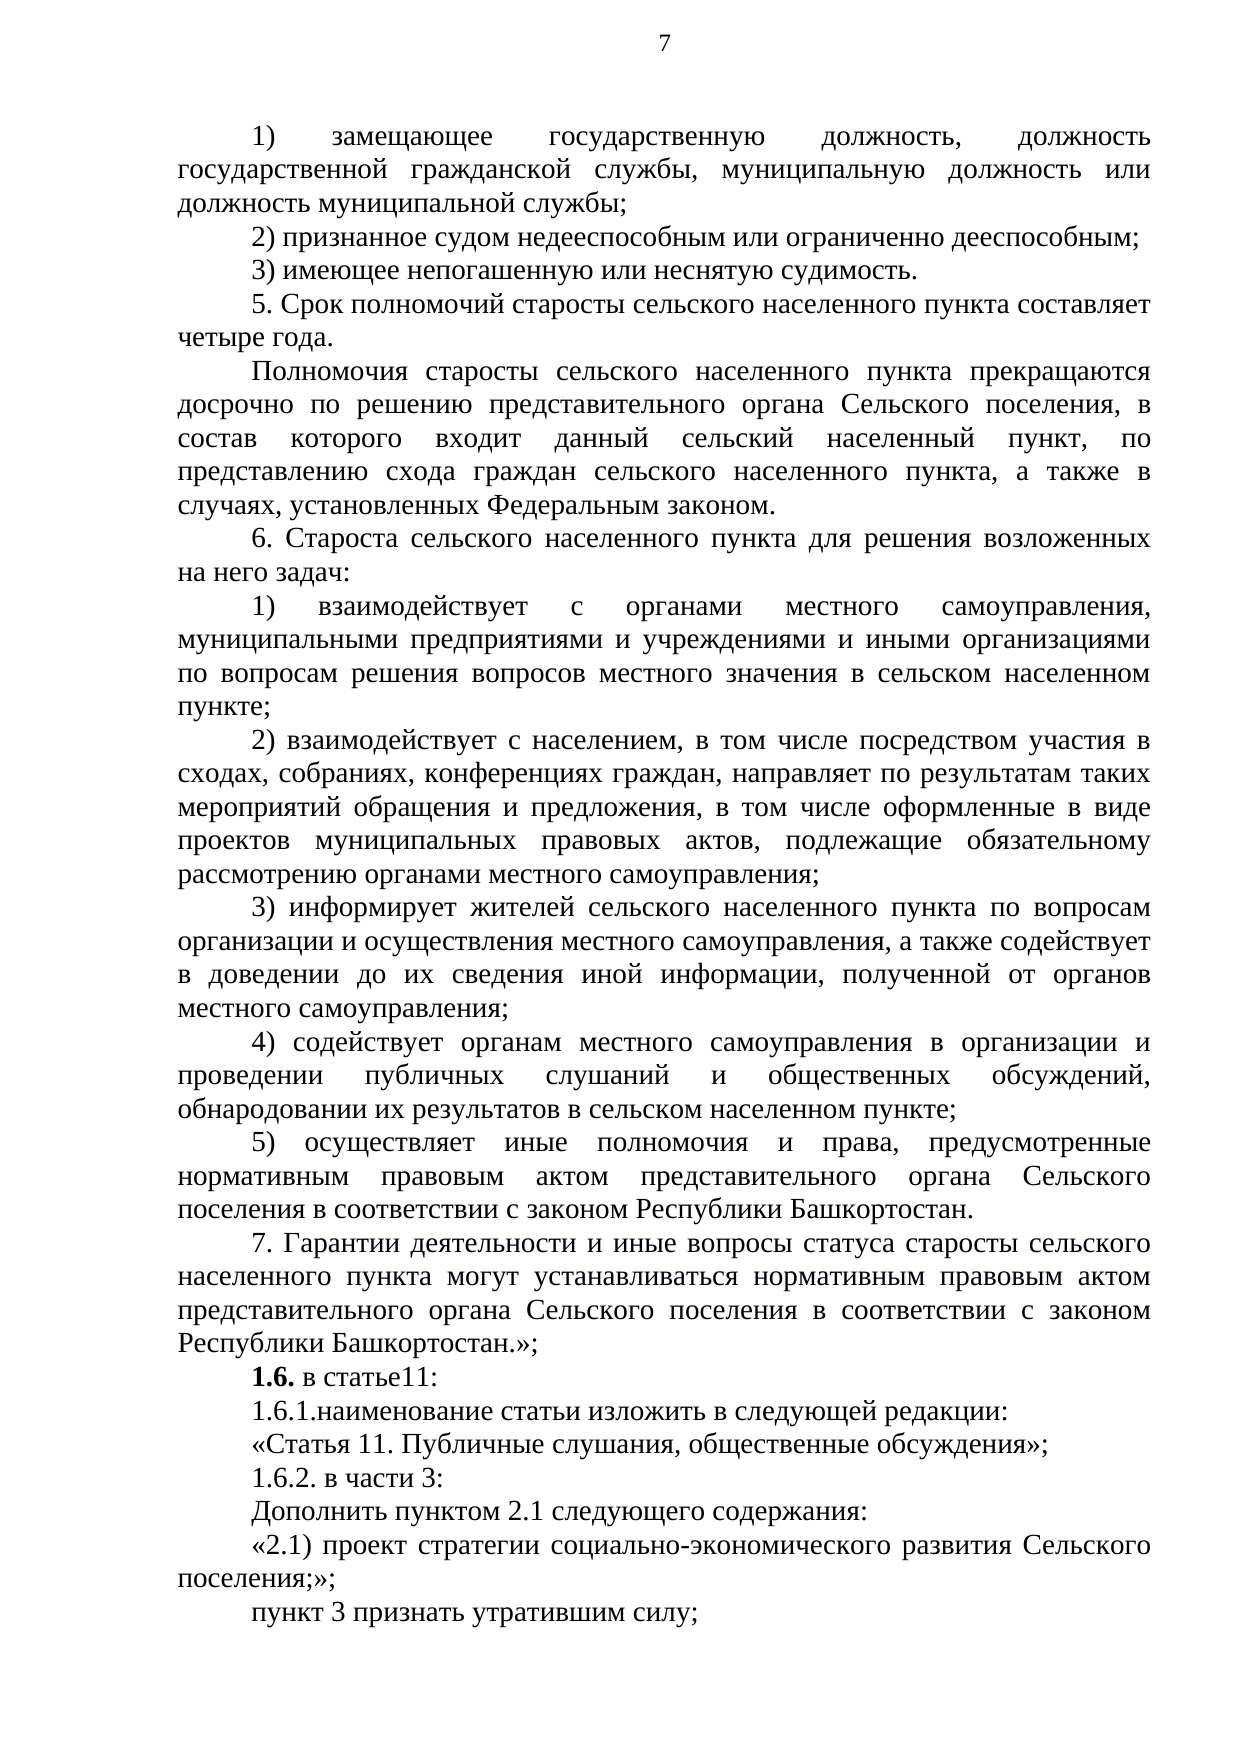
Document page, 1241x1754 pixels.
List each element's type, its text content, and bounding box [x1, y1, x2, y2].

text 1) взаимодействует с органами местного самоуправления, муниципальными предприятиями и учреждениями и иными организациями по вопросам решения вопросов местного значения в сельском населенном пункте; [177, 588, 1152, 722]
text 3) информирует жителей сельского населенного пункта по вопросам организации и осуществления местного самоуправления, а также содействует в доведении до их сведения иной информации, полученной от органов местного самоуправления; [177, 889, 1152, 1024]
text пункт 3 признать утратившим силу; [177, 1594, 1152, 1627]
text 1.6.2. в части 3: [177, 1460, 1152, 1493]
text 6. Староста сельского населенного пункта для решения возложенных на него задач: [177, 521, 1152, 588]
text 4) содействует органам местного самоуправления в организации и проведении публичных слушаний и общественных обсуждений, обнародовании их результатов в сельском населенном пункте; [177, 1024, 1152, 1124]
text «Статья 11. Публичные слушания, общественные обсуждения»; [177, 1426, 1152, 1460]
text «2.1) проект стратегии социально-экономического развития Сельского поселения;»; [177, 1527, 1152, 1594]
text Полномочия старосты сельского населенного пункта прекращаются досрочно по решению представительного органа Сельского поселения, в состав которого входит данный сельский населенный пункт, по представлению схода граждан сельского населенного пункта, а также в случаях, установленных Федеральным законом. [177, 353, 1152, 521]
text 1.6.1.наименование статьи изложить в следующей редакции: [177, 1393, 1152, 1426]
text 1) замещающее государственную должность, должность государственной гражданской службы, муниципальную должность или должность муниципальной службы; [177, 118, 1152, 219]
text 1.6. в статье11: [177, 1359, 1152, 1393]
text 7. Гарантии деятельности и иные вопросы статуса старосты сельского населенного пункта могут устанавливаться нормативным правовым актом представительного органа Сельского поселения в соответствии с законом Республики Башкортостан.»; [177, 1225, 1152, 1359]
text 2) взаимодействует с населением, в том числе посредством участия в сходах, собраниях, конференциях граждан, направляет по результатам таких мероприятий обращения и предложения, в том числе оформленные в виде проектов муниципальных правовых актов, подлежащие обязательному рассмотрению органами местного самоуправления; [177, 722, 1152, 889]
text 5. Срок полномочий старосты сельского населенного пункта составляет четыре года. [177, 286, 1152, 353]
text Дополнить пунктом 2.1 следующего содержания: [177, 1493, 1152, 1527]
text 5) осуществляет иные полномочия и права, предусмотренные нормативным правовым актом представительного органа Сельского поселения в соответствии с законом Республики Башкортостан. [177, 1124, 1152, 1225]
text 3) имеющее непогашенную или неснятую судимость. [177, 252, 1152, 286]
text 2) признанное судом недееспособным или ограниченно дееспособным; [177, 219, 1152, 252]
